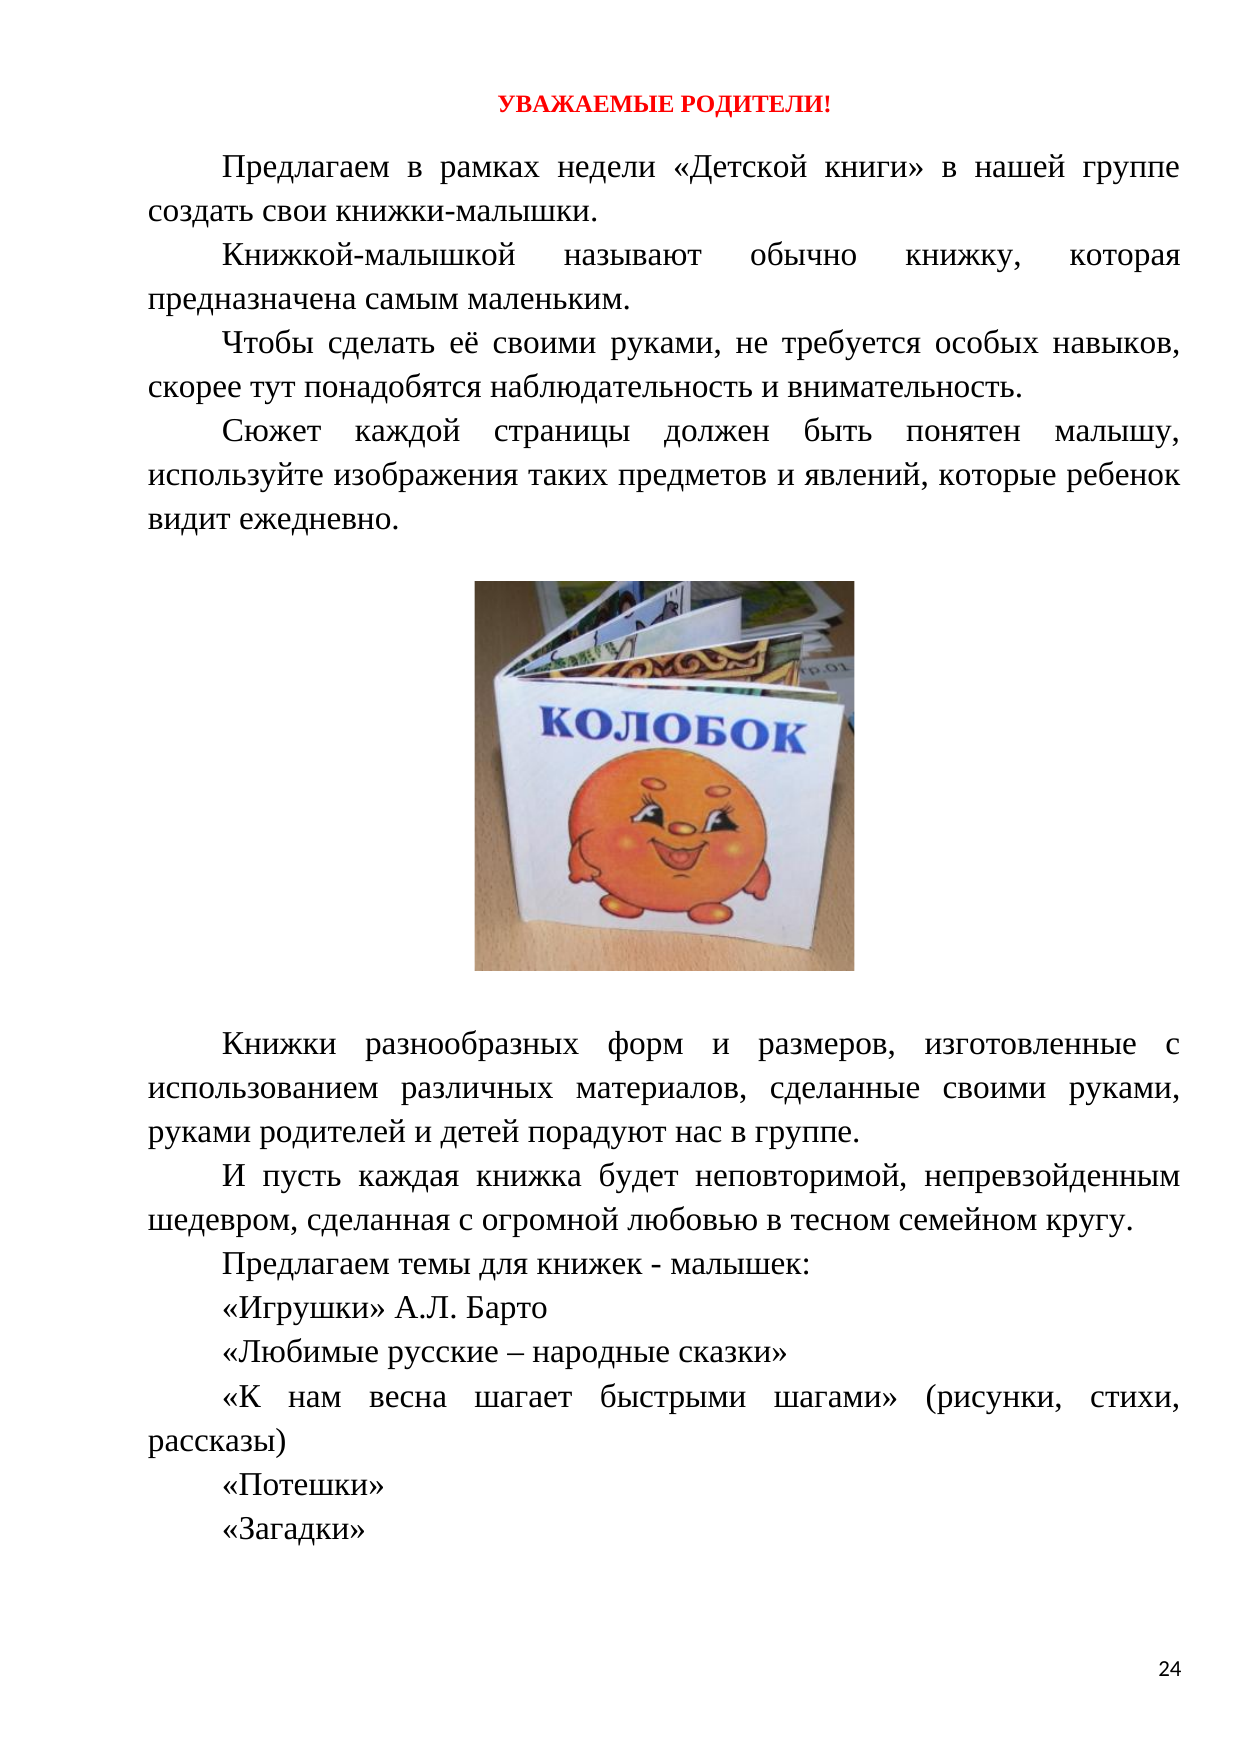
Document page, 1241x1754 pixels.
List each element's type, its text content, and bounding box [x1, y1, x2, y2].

text И пусть каждая книжка будет неповторимой, непревзойденным шедевром, сделанная с огромной любовью в тесном семейном кругу. [148, 1156, 1181, 1238]
text УВАЖАЕМЫЕ РОДИТЕЛИ! [148, 89, 1181, 117]
text «Игрушки» А.Л. Барто [148, 1288, 1181, 1326]
text «Потешки» [148, 1464, 1181, 1502]
text «Любимые русские – народные сказки» [148, 1332, 1181, 1370]
text Книжкой-малышкой называют обычно книжку, которая предназначена самым маленьким. [148, 234, 1181, 317]
text «Загадки» [148, 1508, 1181, 1546]
picture [474, 581, 855, 971]
text Предлагаем в рамках недели «Детской книги» в нашей группе создать свои книжки-малышки. [148, 146, 1181, 228]
text Сюжет каждой страницы должен быть понятен малышу, используйте изображения таких предметов и явлений, которые ребенок видит ежедневно. [148, 411, 1181, 537]
text «К нам весна шагает быстрыми шагами» (рисунки, стихи, рассказы) [148, 1376, 1181, 1458]
text Чтобы сделать её своими руками, не требуется особых навыков, скорее тут понадобятся наблюдательность и внимательность. [148, 322, 1181, 405]
text Книжки разнообразных форм и размеров, изготовленные с использованием различных материалов, сделанные своими руками, руками родителей и детей порадуют нас в группе. [148, 1023, 1181, 1150]
text Предлагаем темы для книжек - малышек: [148, 1244, 1181, 1282]
